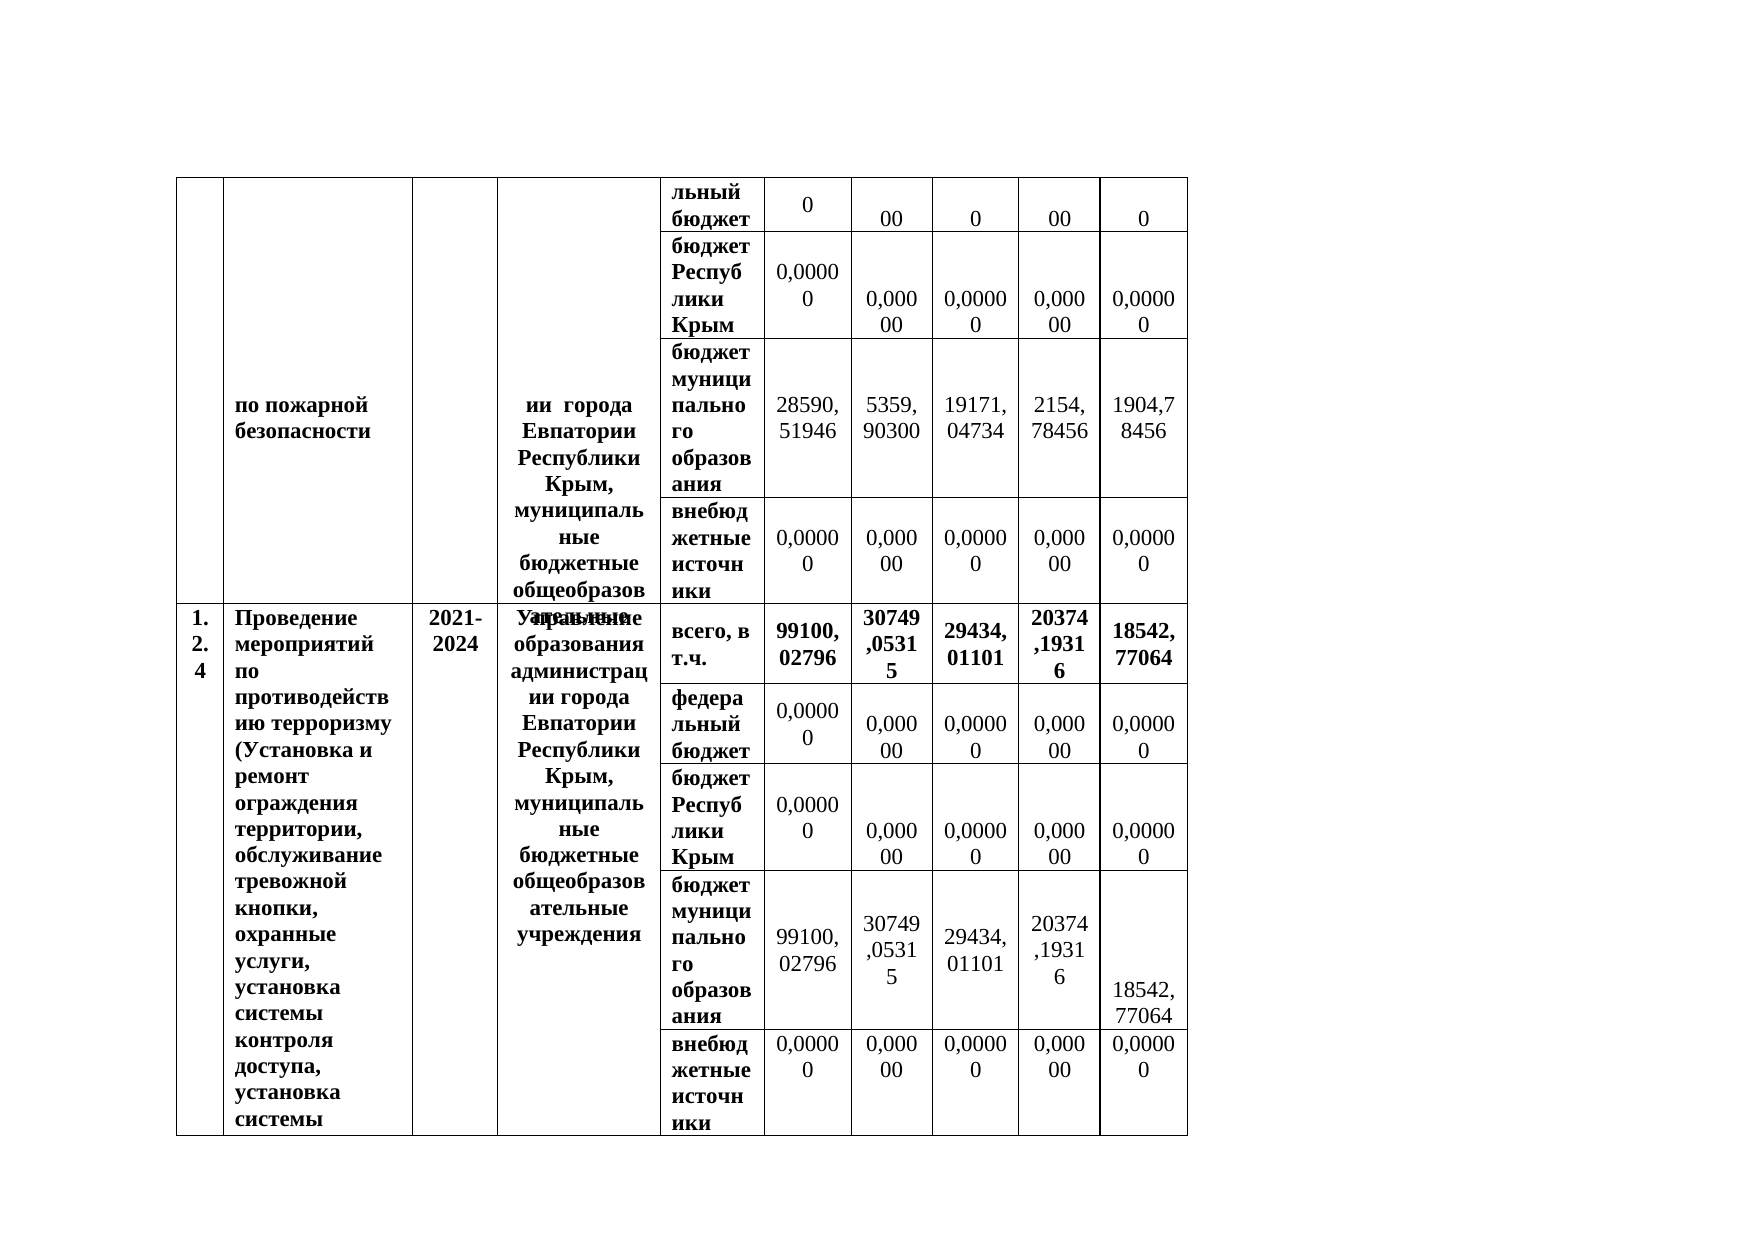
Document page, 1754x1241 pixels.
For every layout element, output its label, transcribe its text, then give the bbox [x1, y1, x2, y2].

table_cell 29434,01101 [933, 871, 1018, 1029]
table_cell 0,00000 [1101, 178, 1187, 231]
table_cell 0,00000 [852, 498, 932, 603]
table_cell 99100,02796 [765, 871, 851, 1029]
table_cell 28590,51946 [765, 339, 851, 497]
table_cell федеральный бюджет [661, 684, 764, 763]
table_cell 0,00000 [1019, 684, 1099, 763]
table_cell 18542,77064 [1101, 871, 1187, 1029]
table_cell 20374,19316 [1019, 604, 1099, 683]
table_cell 0,00000 [852, 684, 932, 763]
table_cell 0,00000 [1101, 498, 1187, 603]
table_cell 0,00000 [1019, 764, 1099, 870]
table_cell Проведение мероприятий по противодействию терроризму (Установка и ремонт ограждения территории, обслуживание тревожной кнопки, охранные услуги, установка системы контроля доступа, установка системы видеонаблюдения и т.д.) [224, 604, 412, 1135]
table_cell 0,00000 [1101, 232, 1187, 337]
table_cell 0,00000 [852, 232, 932, 337]
table_cell 0,00000 [933, 178, 1018, 231]
table_cell 19171,04734 [933, 339, 1018, 497]
table_cell 99100,02796 [765, 604, 851, 683]
table_cell 0,00000 [765, 764, 851, 870]
table_cell 5359,90300 [852, 339, 932, 497]
table_cell 0,00000 [765, 498, 851, 603]
table_cell бюджет Республики Крым [661, 232, 764, 337]
table_cell 29434,01101 [933, 604, 1018, 683]
table_cell 0,00000 [765, 178, 851, 231]
table_cell 0,00000 [1019, 178, 1099, 231]
table_cell 0,00000 [933, 232, 1018, 337]
table_cell федеральный бюджет [661, 178, 764, 231]
table_cell бюджет муниципального образования [661, 339, 764, 497]
table_cell 0,00000 [852, 764, 932, 870]
table_cell бюджет муниципального образования [661, 871, 764, 1029]
table_cell 1904,78456 [1101, 339, 1187, 497]
table_cell 0,00000 [1101, 1030, 1187, 1135]
table_cell 0,00000 [933, 684, 1018, 763]
table_cell 0,00000 [933, 764, 1018, 870]
table_cell 0,00000 [765, 1030, 851, 1135]
table_cell 0,00000 [1019, 1030, 1099, 1135]
table_cell 0,00000 [933, 1030, 1018, 1135]
table_cell 1.2.4 [177, 604, 223, 1135]
table_cell Управление образования администрации города Евпатории Республики Крым, муниципальные бюджетные общеобразовательные учреждения [498, 604, 660, 1135]
table_cell 18542,77064 [1101, 604, 1187, 683]
table_cell 0,00000 [1101, 764, 1187, 870]
table_cell 30749,05315 [852, 871, 932, 1029]
table_cell 30749,05315 [852, 604, 932, 683]
table_cell бюджет Республики Крым [661, 764, 764, 870]
table_cell 2154,78456 [1019, 339, 1099, 497]
table_cell 0,00000 [765, 232, 851, 337]
table_cell всего, в т.ч. [661, 604, 764, 683]
table_cell 0,00000 [1019, 498, 1099, 603]
table_cell 2021-2024 [413, 604, 497, 1135]
table_cell 0,00000 [765, 684, 851, 763]
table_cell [661, 1030, 764, 1135]
table_cell 0,00000 [933, 498, 1018, 603]
table_cell 0,00000 [1101, 684, 1187, 763]
table_cell 0,00000 [852, 178, 932, 231]
table_cell внебюджетные источники [661, 498, 764, 603]
table_cell 0,00000 [1019, 232, 1099, 337]
table_cell 0,00000 [852, 1030, 932, 1135]
table_cell 20374,19316 [1019, 871, 1099, 1029]
